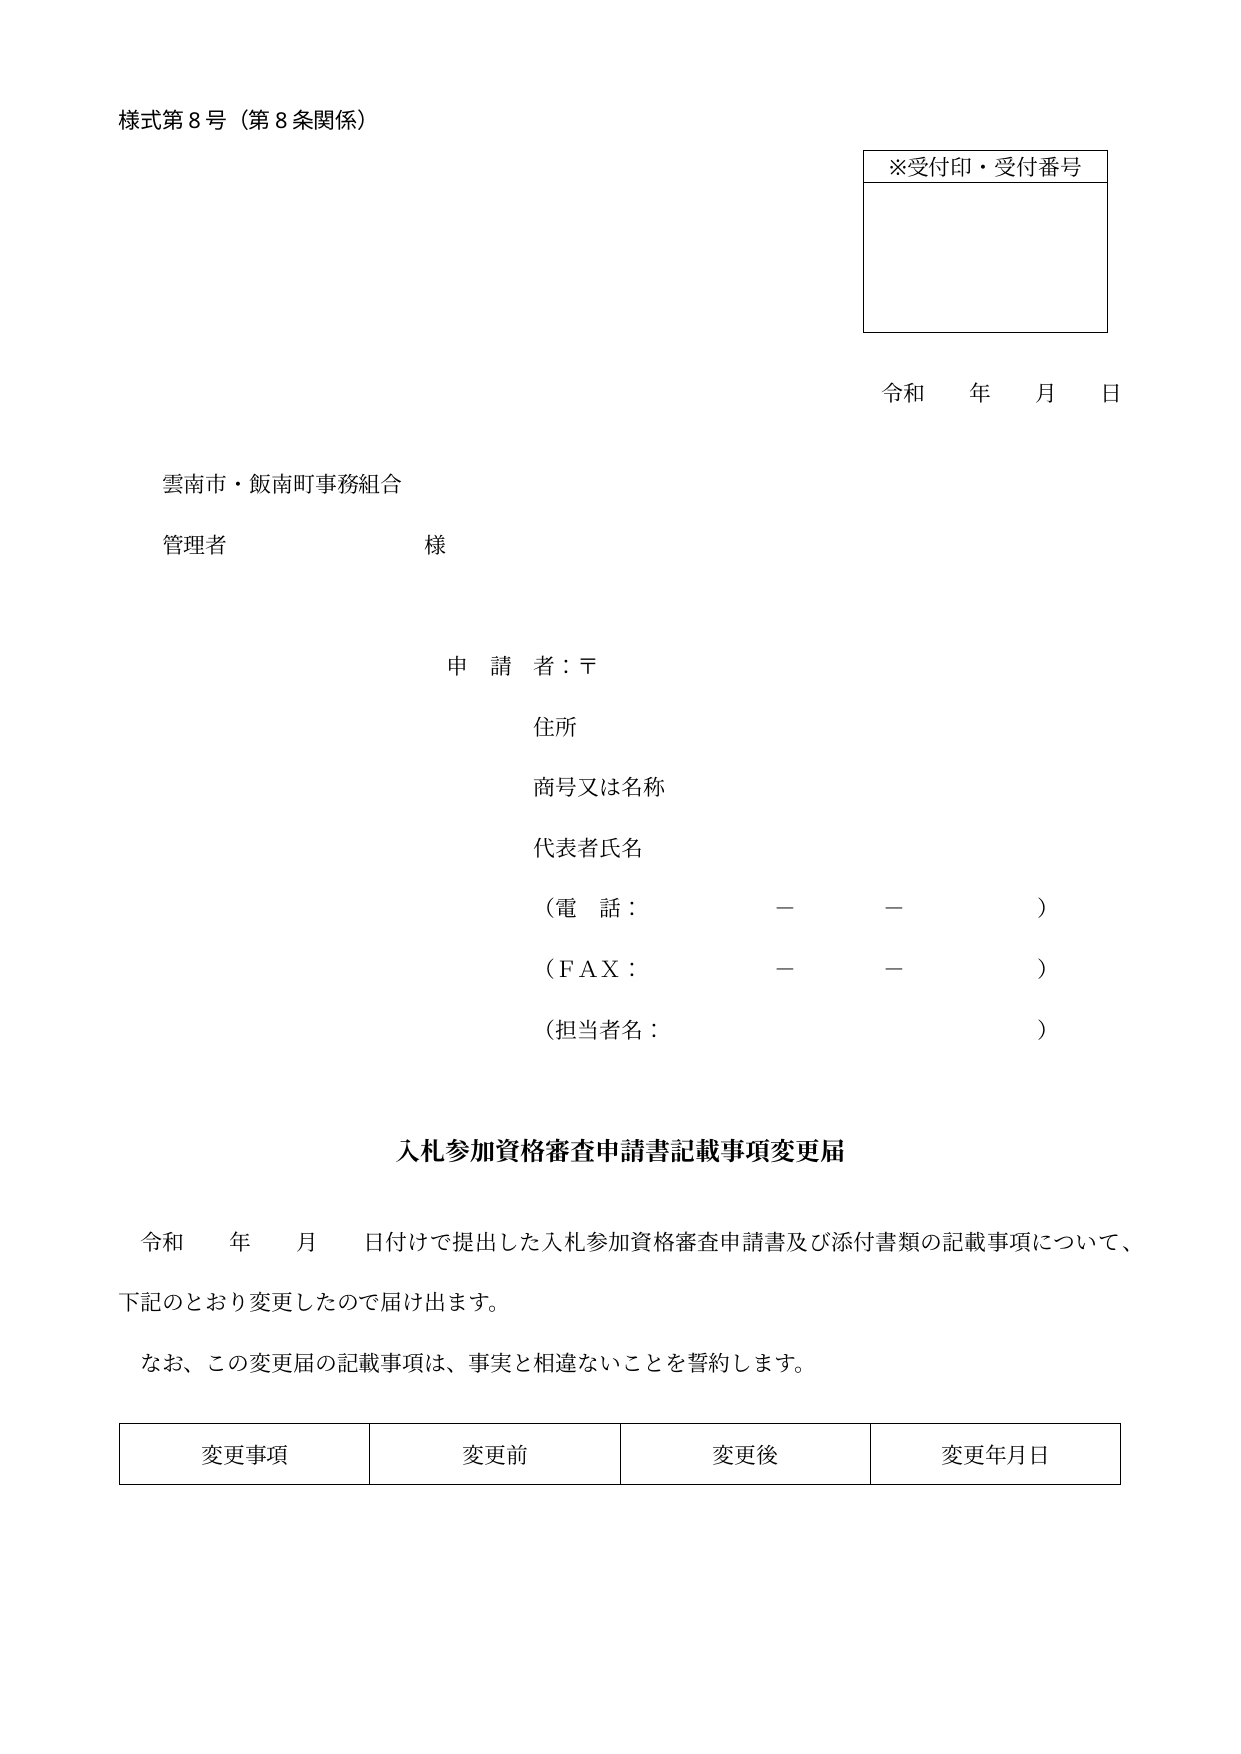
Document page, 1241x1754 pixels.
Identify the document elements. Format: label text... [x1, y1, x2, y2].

table_header 変更事項 [120, 1424, 369, 1484]
text なお、この変更届の記載事項は、事実と相違ないことを誓約します。 [118, 1332, 1122, 1392]
table_cell [864, 183, 1107, 332]
text 住所 [118, 695, 1122, 756]
text 商号又は名称 [118, 756, 1122, 816]
text （ＦＡＸ： － － ） [118, 938, 1122, 998]
text （電 話： － － ） [118, 877, 1122, 938]
text 雲南市・飯南町事務組合 [118, 453, 1122, 513]
text 申 請 者：〒 [118, 634, 1122, 695]
table_header 変更前 [370, 1424, 620, 1484]
text 令和 年 月 日付けで提出した入札参加資格審査申請書及び添付書類の記載事項について、下記のとおり変更したので届け出ます。 [118, 1210, 1122, 1332]
table_header 変更年月日 [871, 1424, 1120, 1484]
text 令和 年 月 日 [118, 362, 1122, 422]
text （担当者名： ） [118, 998, 1122, 1059]
text 様式第8号（第8条関係） [118, 89, 1122, 149]
text 入札参加資格審査申請書記載事項変更届 [118, 1119, 1122, 1180]
table_header ※受付印・受付番号 [864, 151, 1107, 182]
text 代表者氏名 [118, 816, 1122, 877]
table_header 変更後 [621, 1424, 870, 1484]
text 管理者 様 [118, 513, 1122, 574]
